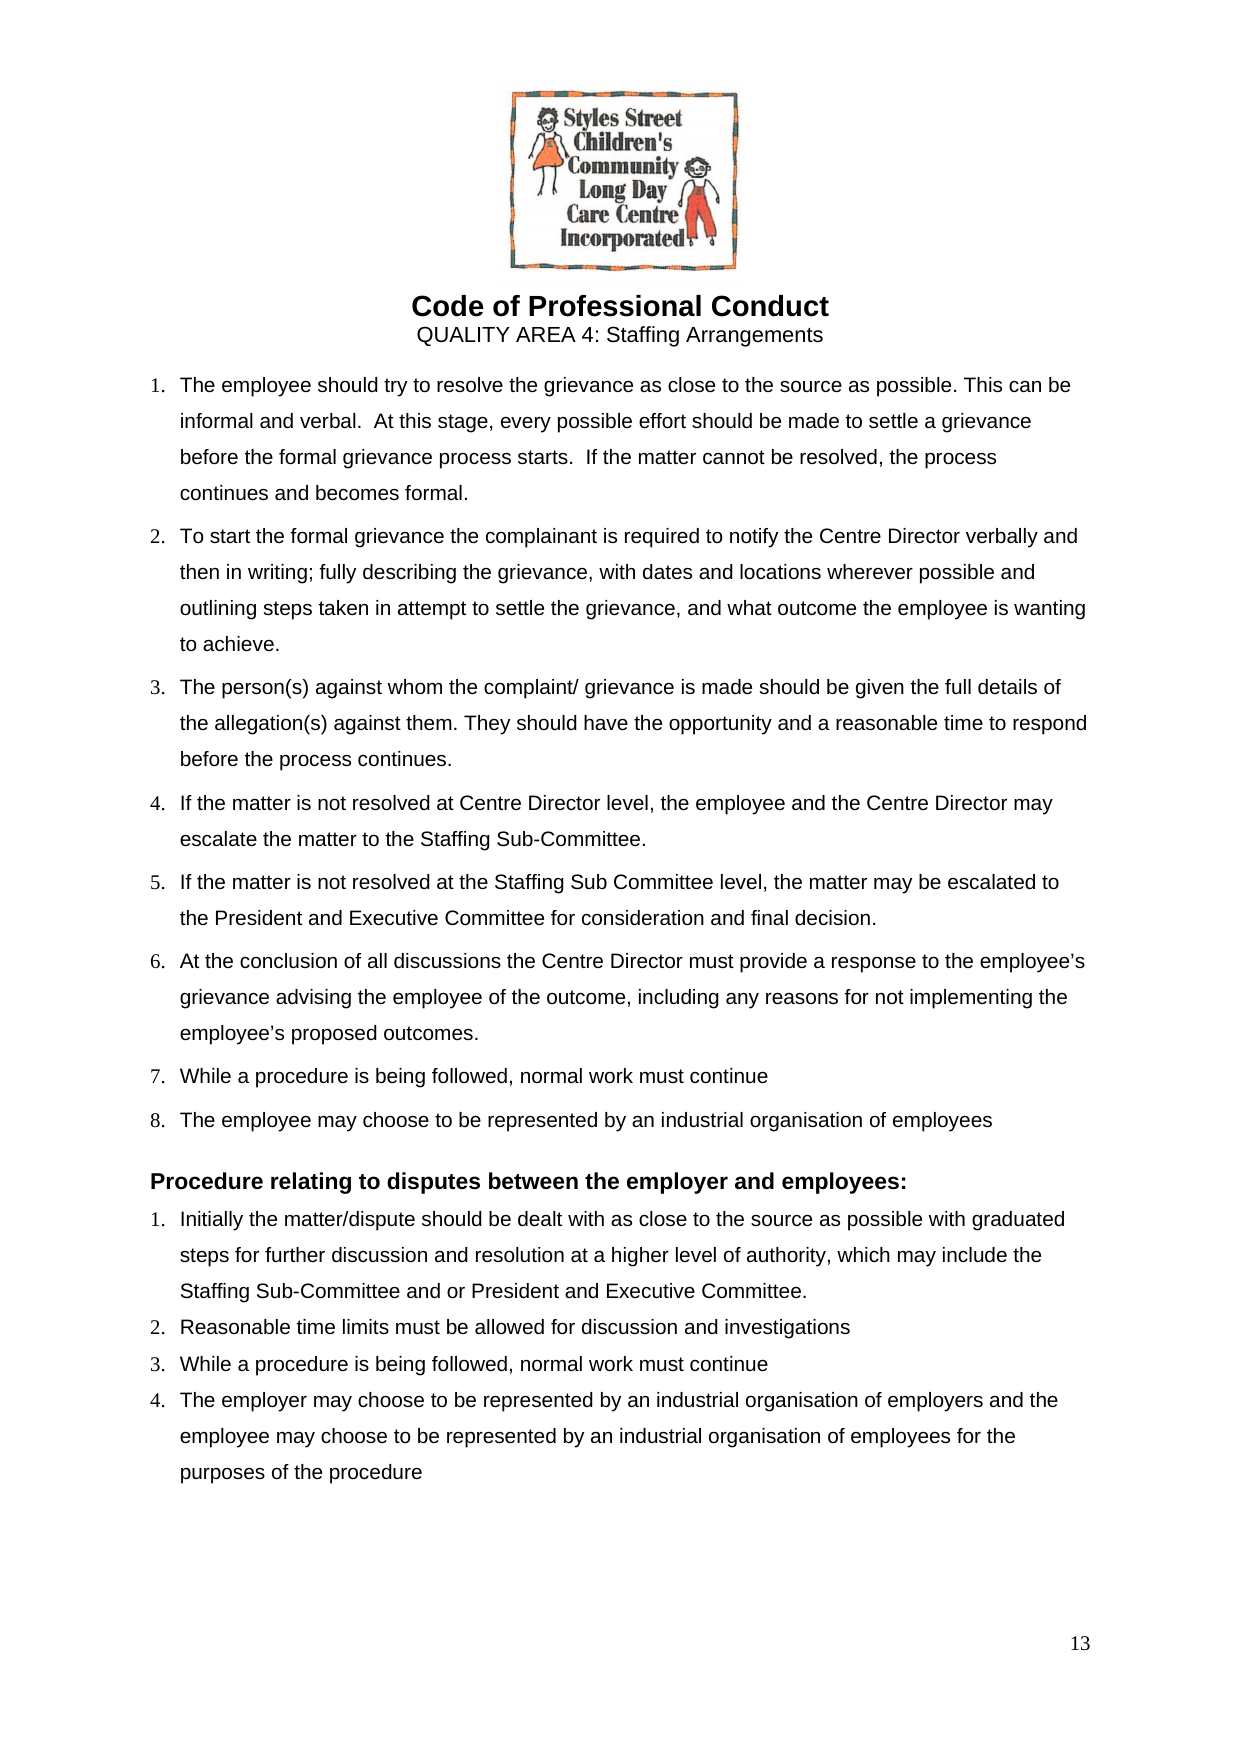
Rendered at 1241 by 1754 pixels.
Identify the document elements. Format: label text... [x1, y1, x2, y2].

list While a procedure is being followed, normal work must continue [150, 1064, 1090, 1088]
list Reasonable time limits must be allowed for discussion and investigations [150, 1315, 1090, 1339]
list To start the formal grievance the complainant is required to notify the Centre Director verbally and then in writing; fully describing the grievance, with dates and locations wherever possible and outlining steps taken in attempt to settle the grievance, and what outcome the employee is wanting to achieve. [150, 524, 1090, 656]
list The person(s) against whom the complaint/ grievance is made should be given the full details of the allegation(s) against them. They should have the opportunity and a reasonable time to respond before the process continues. [150, 675, 1090, 771]
list Initially the matter/dispute should be dealt with as close to the source as possible with graduated steps for further discussion and resolution at a higher level of authority, which may include the Staffing Sub-Committee and or President and Executive Committee. [150, 1207, 1090, 1303]
list If the matter is not resolved at Centre Director level, the employee and the Centre Director may escalate the matter to the Staffing Sub-Committee. [150, 790, 1090, 850]
list At the conclusion of all discussions the Centre Director must provide a response to the employee’s grievance advising the employee of the outcome, including any reasons for not implementing the employee’s proposed outcomes. [150, 949, 1090, 1045]
list While a procedure is being followed, normal work must continue [150, 1351, 1090, 1376]
list If the matter is not resolved at the Staffing Sub Committee level, the matter may be escalated to the President and Executive Committee for consideration and final decision. [150, 869, 1090, 930]
text Procedure relating to disputes between the employer and employees: [150, 1168, 1090, 1194]
list The employee may choose to be represented by an industrial organisation of employees [150, 1107, 1090, 1132]
list The employer may choose to be represented by an industrial organisation of employers and the employee may choose to be represented by an industrial organisation of employees for the purposes of the procedure [150, 1388, 1090, 1484]
picture [493, 75, 747, 289]
list The employee should try to resolve the grievance as close to the source as possible. This can be informal and verbal. At this stage, every possible effort should be made to settle a grievance before the formal grievance process starts. If the matter cannot be resolved, the process continues and becomes formal. [150, 373, 1090, 505]
